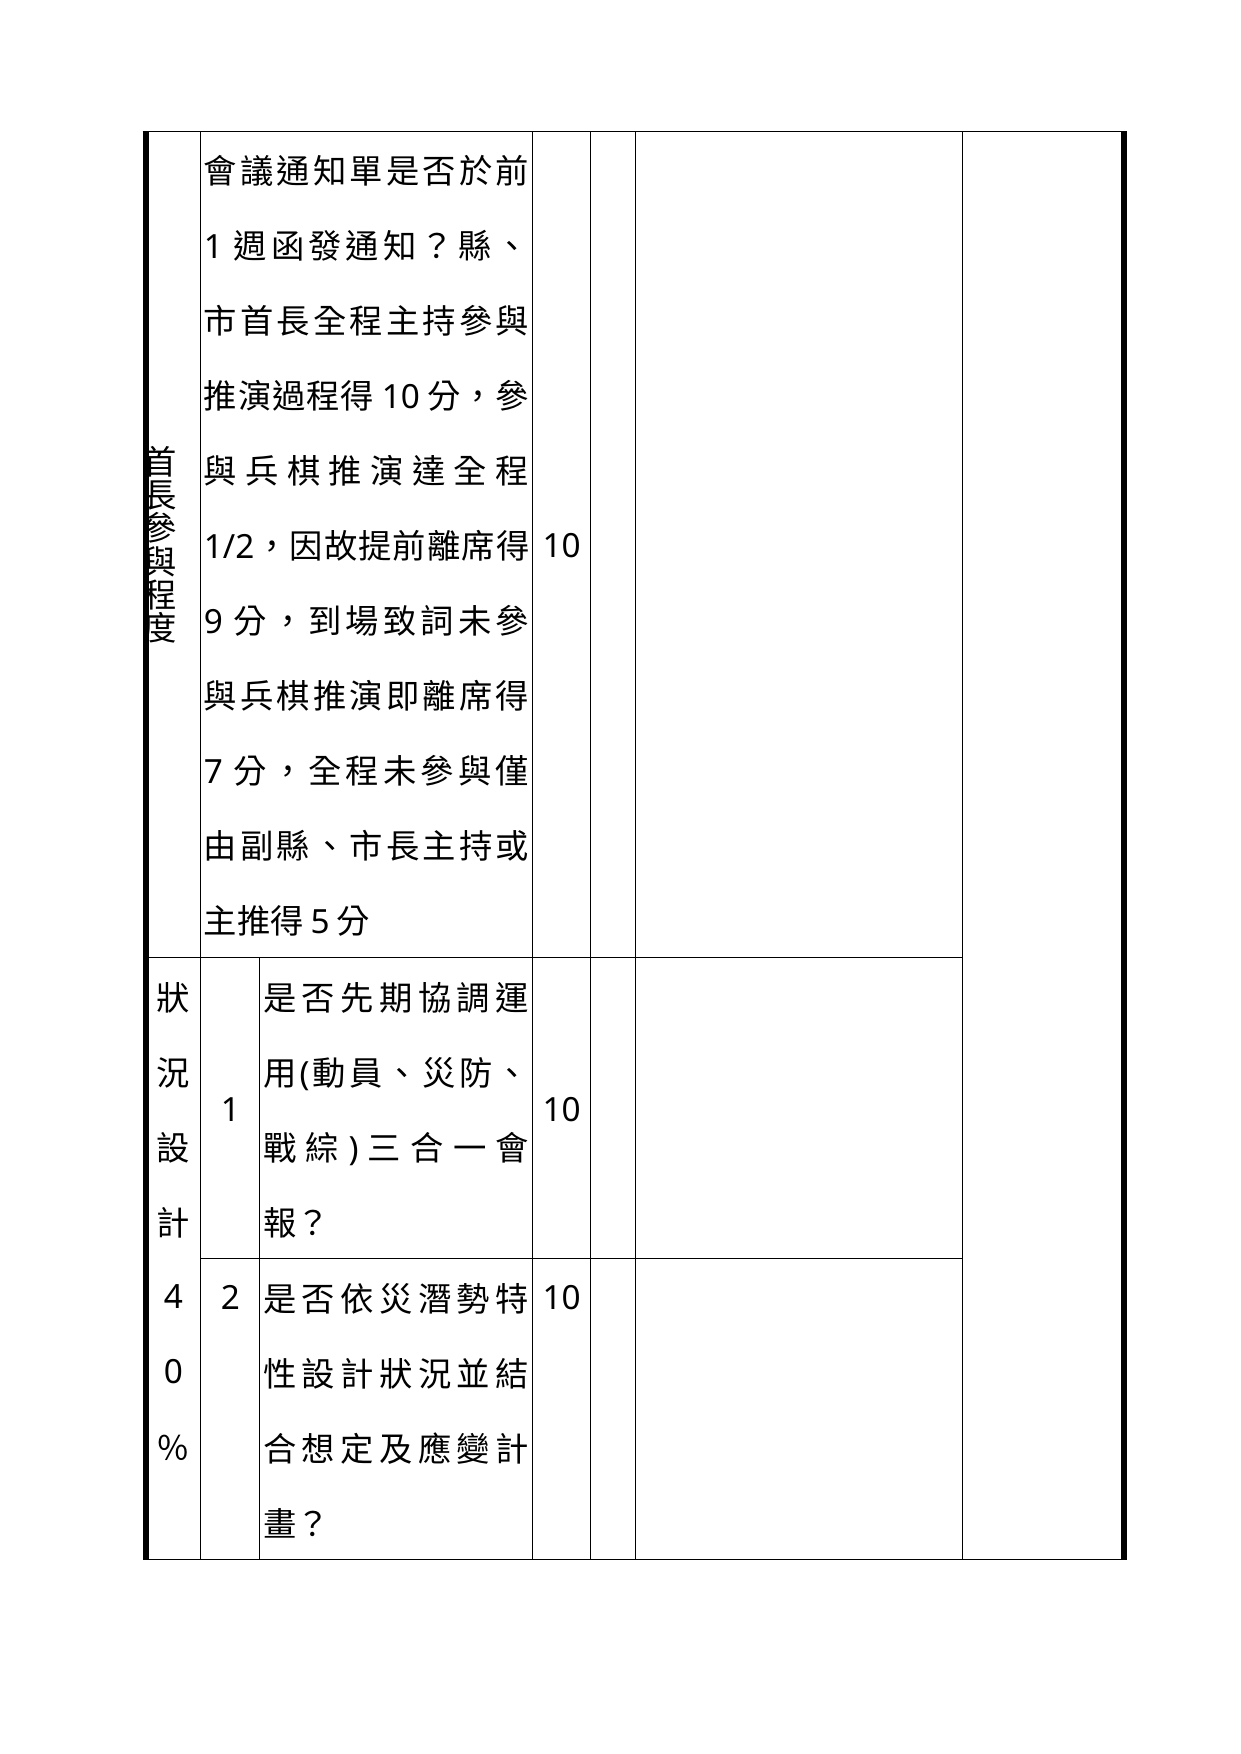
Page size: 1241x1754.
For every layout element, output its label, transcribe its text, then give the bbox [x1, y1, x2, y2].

table_cell 會議通知單是否於前1週函發通知？縣、市首長全程主持參與推演過程得10分，參與兵棋推演達全程1/2，因故提前離席得9分，到場致詞未參與兵棋推演即離席得7分，全程未參與僅由副縣、市長主持或主推得5分 [201, 132, 532, 957]
table_cell [636, 132, 962, 957]
table_cell [963, 132, 1121, 1559]
table_cell 是否先期協調運用(動員、災防、戰綜)三合一會報？ [260, 958, 532, 1258]
table_cell [636, 1259, 962, 1559]
table_cell [591, 958, 635, 1258]
table_cell 狀況設計40％ [149, 958, 200, 1559]
table_cell 10 [533, 132, 590, 957]
table_cell [636, 958, 962, 1258]
table_cell 10 [533, 1259, 590, 1559]
table_cell 2 [201, 1259, 259, 1559]
table_cell 是否依災潛勢特性設計狀況並結合想定及應變計畫？ [260, 1259, 532, 1559]
table_cell 1 [201, 958, 259, 1258]
table_cell 首長參與程度 [149, 132, 200, 957]
table_cell [591, 1259, 635, 1559]
table_cell 10 [533, 958, 590, 1258]
table_cell [591, 132, 635, 957]
